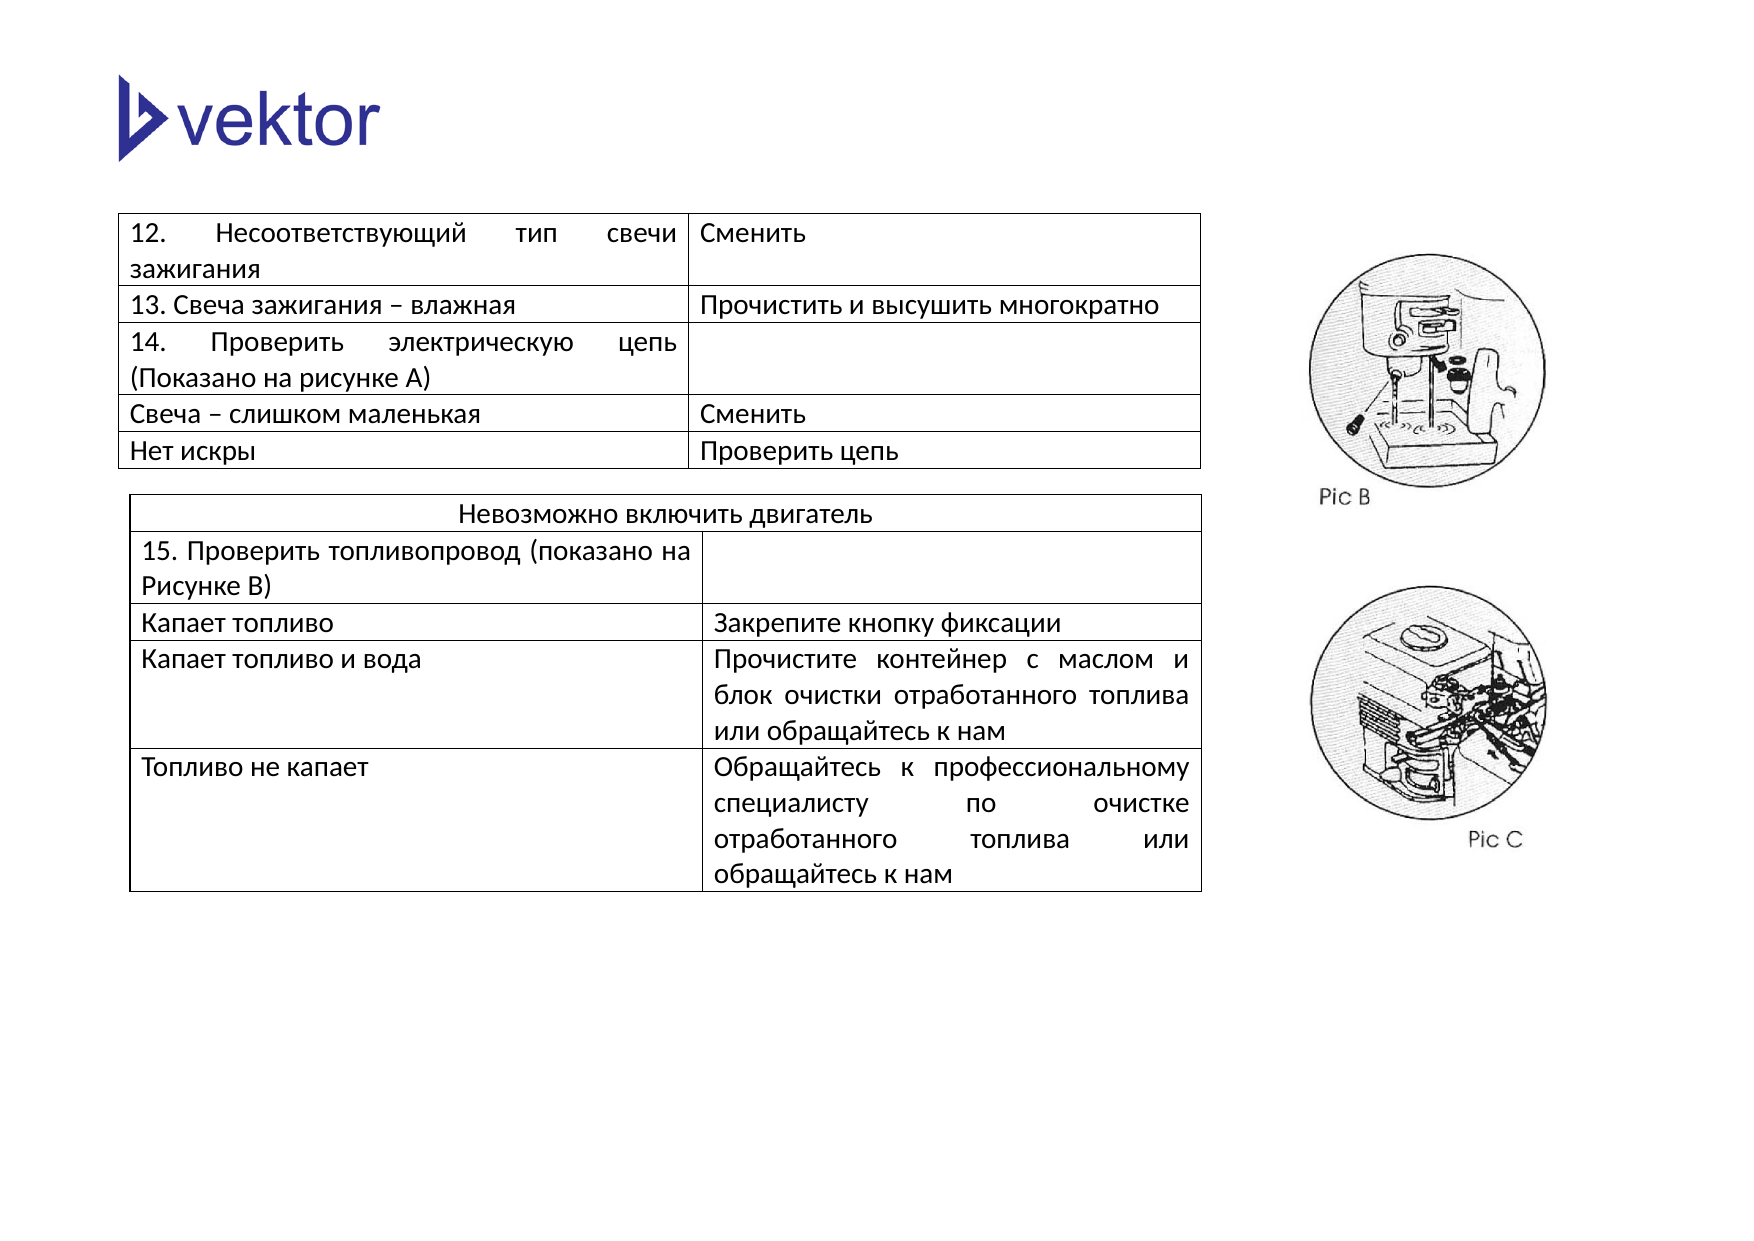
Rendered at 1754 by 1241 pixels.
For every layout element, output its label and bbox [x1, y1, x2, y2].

table_header [1213, 188, 1647, 1018]
picture [1262, 204, 1573, 897]
table_header [107, 188, 1213, 1018]
picture [118, 73, 381, 163]
